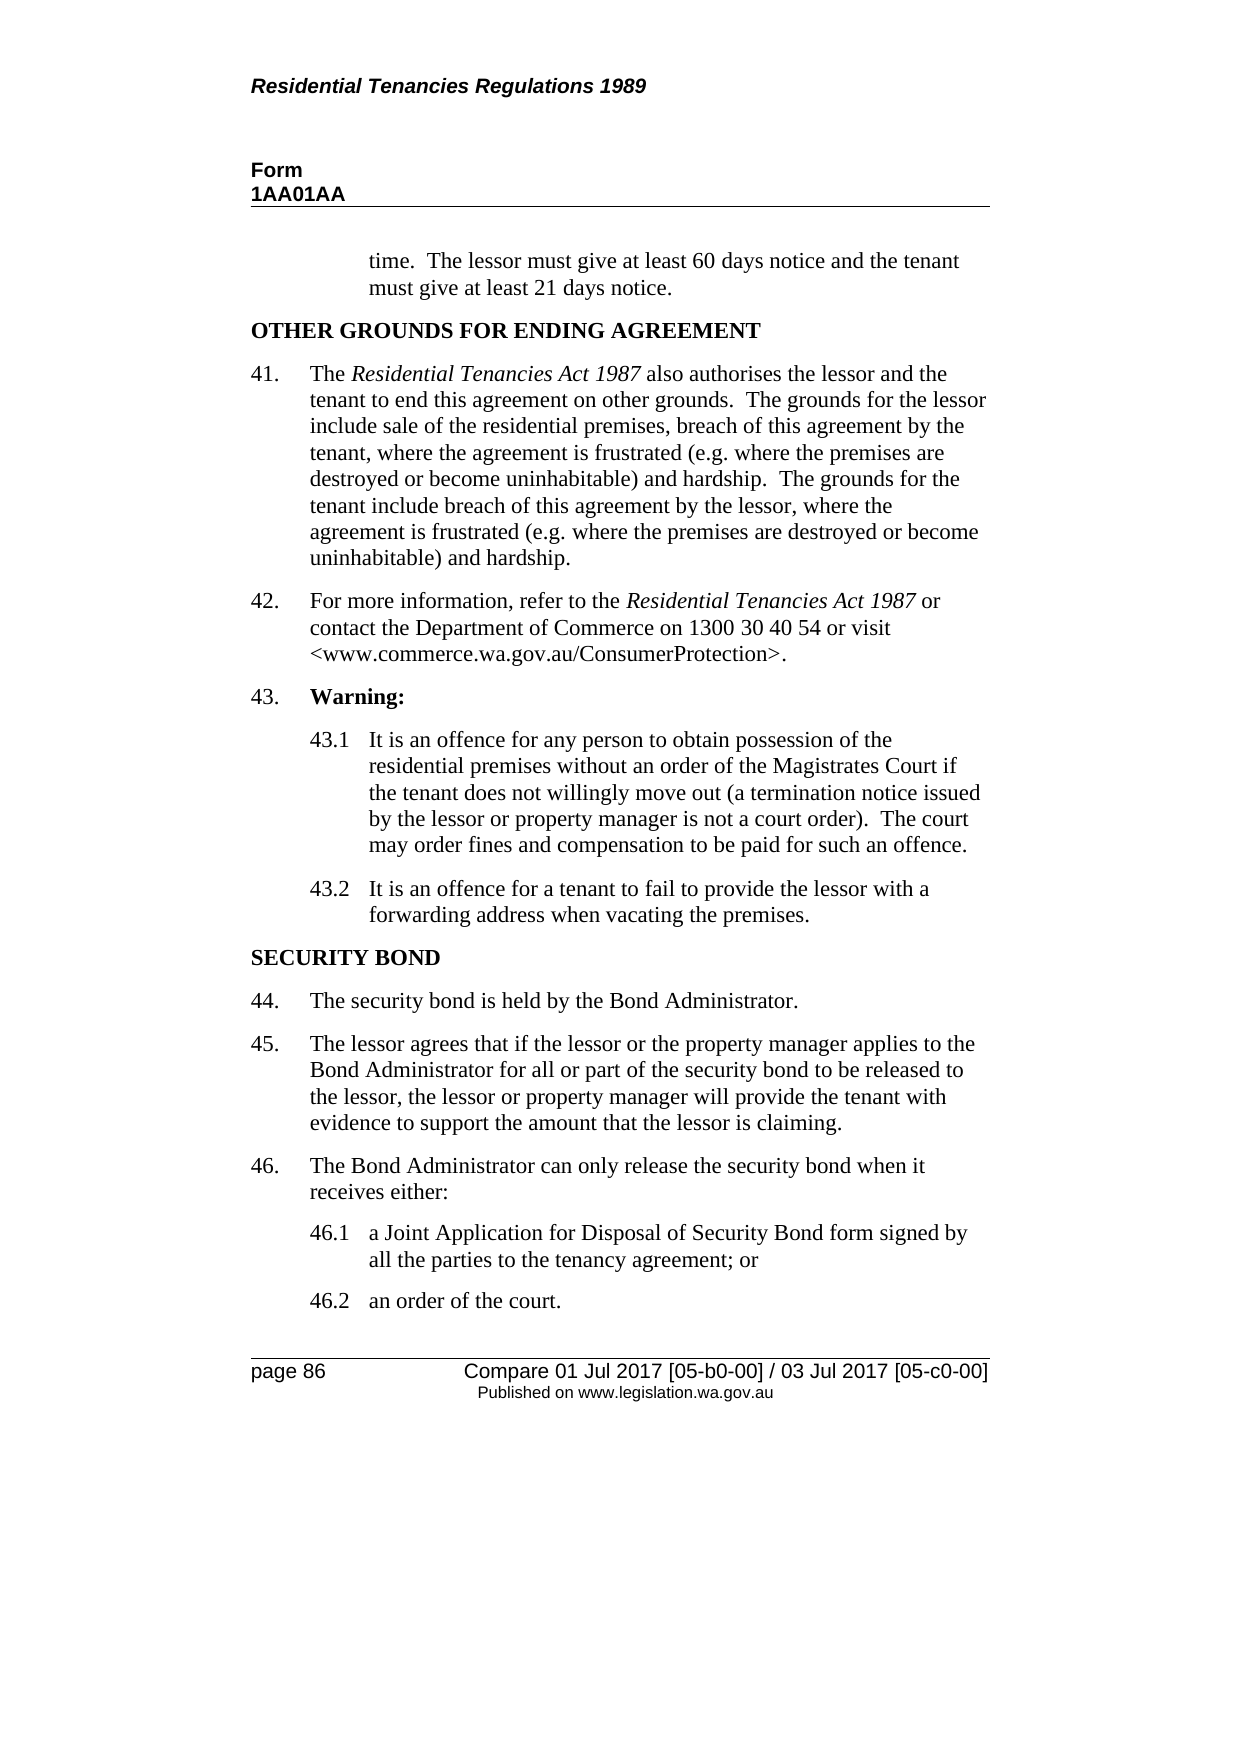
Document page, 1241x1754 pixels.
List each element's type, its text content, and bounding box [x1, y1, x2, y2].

text 45. The lessor agrees that if the lessor or the property manager applies to the Bond Administrator for all or part of the security bond to be released to the lessor, the lessor or property manager will provide the tenant with evidence to support the amount that the lessor is claiming. [251, 1030, 990, 1135]
text 42. For more information, refer to the Residential Tenancies Act 1987 or contact the Department of Commerce on 1300 30 40 54 or visit <www.commerce.wa.gov.au/ConsumerProtection>. [251, 587, 990, 666]
text 41. The Residential Tenancies Act 1987 also authorises the lessor and the tenant to end this agreement on other grounds. The grounds for the lessor include sale of the residential premises, breach of this agreement by the tenant, where the agreement is frustrated (e.g. where the premises are destroyed or become uninhabitable) and hardship. The grounds for the tenant include breach of this agreement by the lessor, where the agreement is frustrated (e.g. where the premises are destroyed or become uninhabitable) and hardship. [251, 360, 990, 571]
text 46.2 an order of the court. [251, 1287, 990, 1313]
text 43.1 It is an offence for any person to obtain possession of the residential premises without an order of the Magistrates Court if the tenant does not willingly move out (a termination notice issued by the lessor or property manager is not a court order). The court may order fines and compensation to be paid for such an offence. [251, 726, 990, 858]
text 44. The security bond is held by the Bond Administrator. [251, 987, 990, 1013]
text 46.1 a Joint Application for Disposal of Security Bond form signed by all the parties to the tenancy agreement; or [251, 1219, 990, 1272]
text Other grounds for ending agreement [251, 317, 990, 343]
text 43.2 It is an offence for a tenant to fail to provide the lessor with a forwarding address when vacating the premises. [251, 874, 990, 927]
text 43. Warning: [251, 683, 990, 709]
text SECURITY BOND [251, 944, 990, 970]
text 46. The Bond Administrator can only release the security bond when it receives either: [251, 1152, 990, 1205]
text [251, 247, 990, 300]
